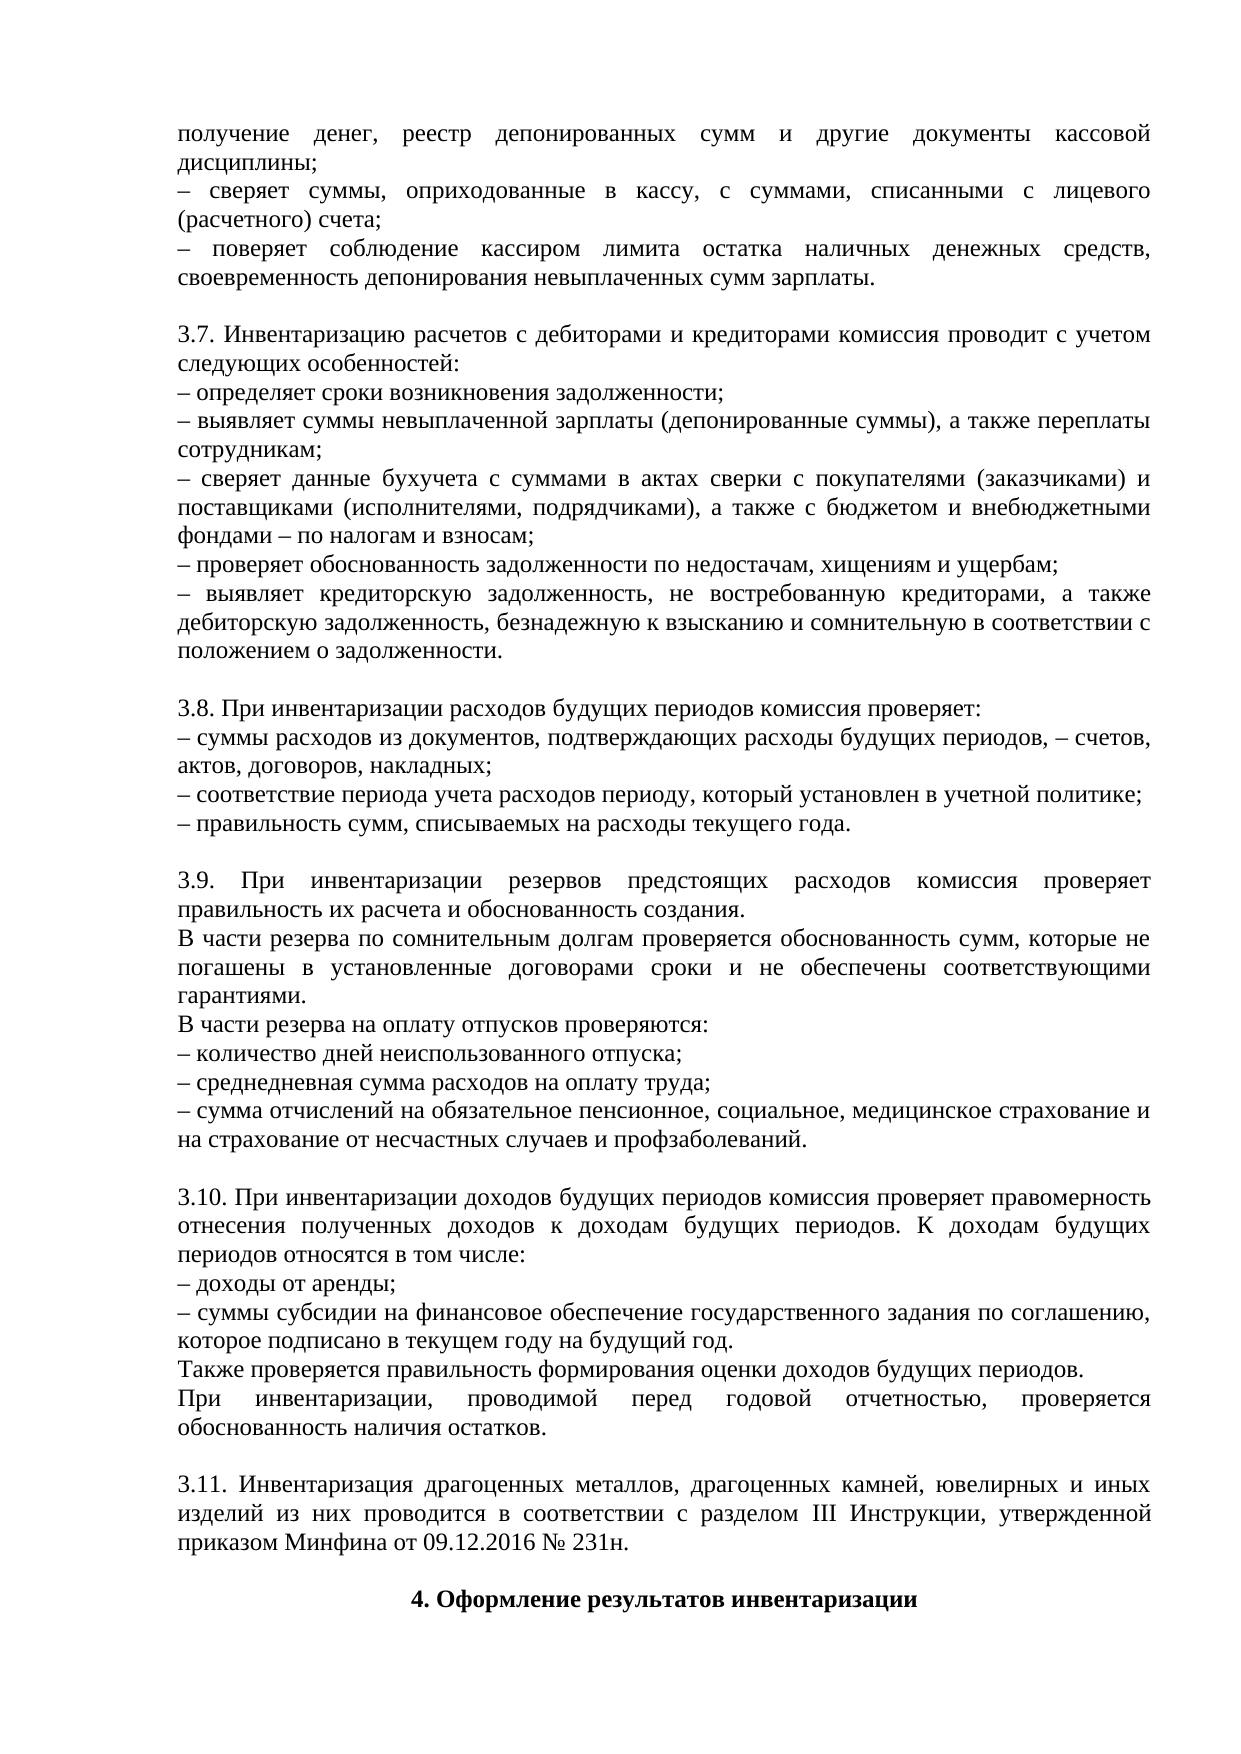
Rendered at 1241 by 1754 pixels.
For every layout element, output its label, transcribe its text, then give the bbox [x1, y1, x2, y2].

text В части резерва на оплату отпусков проверяются: [177, 1009, 1152, 1038]
text – поверяет соблюдение кассиром лимита остатка наличных денежных средств, своевременность депонирования невыплаченных сумм зарплаты. [177, 233, 1152, 291]
text 3.9. При инвентаризации резервов предстоящих расходов комиссия проверяет правильность их расчета и обоснованность создания. [177, 866, 1152, 923]
text – проверяет обоснованность задолженности по недостачам, хищениям и ущербам; [177, 549, 1152, 578]
text – сверяет данные бухучета с суммами в актах сверки с покупателями (заказчиками) и поставщиками (исполнителями, подрядчиками), а также с бюджетом и внебюджетными фондами – по налогам и взносам; [177, 463, 1152, 549]
text – определяет сроки возникновения задолженности; [177, 377, 1152, 406]
text – выявляет суммы невыплаченной зарплаты (депонированные суммы), а также переплаты сотрудникам; [177, 406, 1152, 463]
text Также проверяется правильность формирования оценки доходов будущих периодов. [177, 1354, 1152, 1383]
text – соответствие периода учета расходов периоду, который установлен в учетной политике; [177, 779, 1152, 808]
text – выявляет кредиторскую задолженность, не востребованную кредиторами, а также дебиторскую задолженность, безнадежную к взысканию и сомнительную в соответствии с положением о задолженности. [177, 578, 1152, 664]
text – суммы расходов из документов, подтверждающих расходы будущих периодов, – счетов, актов, договоров, накладных; [177, 722, 1152, 779]
text – правильность сумм, списываемых на расходы текущего года. [177, 808, 1152, 837]
text – суммы субсидии на финансовое обеспечение государственного задания по соглашению, которое подписано в текущем году на будущий год. [177, 1297, 1152, 1354]
text – количество дней неиспользованного отпуска; [177, 1038, 1152, 1067]
text – сумма отчислений на обязательное пенсионное, социальное, медицинское страхование и на страхование от несчастных случаев и профзаболеваний. [177, 1096, 1152, 1153]
text В части резерва по сомнительным долгам проверяется обоснованность сумм, которые не погашены в установленные договорами сроки и не обеспечены соответствующими гарантиями. [177, 923, 1152, 1009]
text При инвентаризации, проводимой перед годовой отчетностью, проверяется обоснованность наличия остатков. [177, 1383, 1152, 1441]
text – сверяет суммы, оприходованные в кассу, с суммами, списанными с лицевого (расчетного) счета; [177, 176, 1152, 233]
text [177, 118, 1152, 176]
text 3.10. При инвентаризации доходов будущих периодов комиссия проверяет правомерность отнесения полученных доходов к доходам будущих периодов. К доходам будущих периодов относятся в том числе: [177, 1182, 1152, 1268]
text 3.8. При инвентаризации расходов будущих периодов комиссия проверяет: [177, 693, 1152, 722]
text 3.11. Инвентаризация драгоценных металлов, драгоценных камней, ювелирных и иных изделий из них проводится в соответствии с разделом III Инструкции, утвержденной приказом Минфина от 09.12.2016 № 231н. [177, 1469, 1152, 1556]
text 4. Оформление результатов инвентаризации [177, 1584, 1152, 1613]
text – доходы от аренды; [177, 1268, 1152, 1297]
text – среднедневная сумма расходов на оплату труда; [177, 1067, 1152, 1096]
text 3.7. Инвентаризацию расчетов с дебиторами и кредиторами комиссия проводит с учетом следующих особенностей: [177, 319, 1152, 377]
